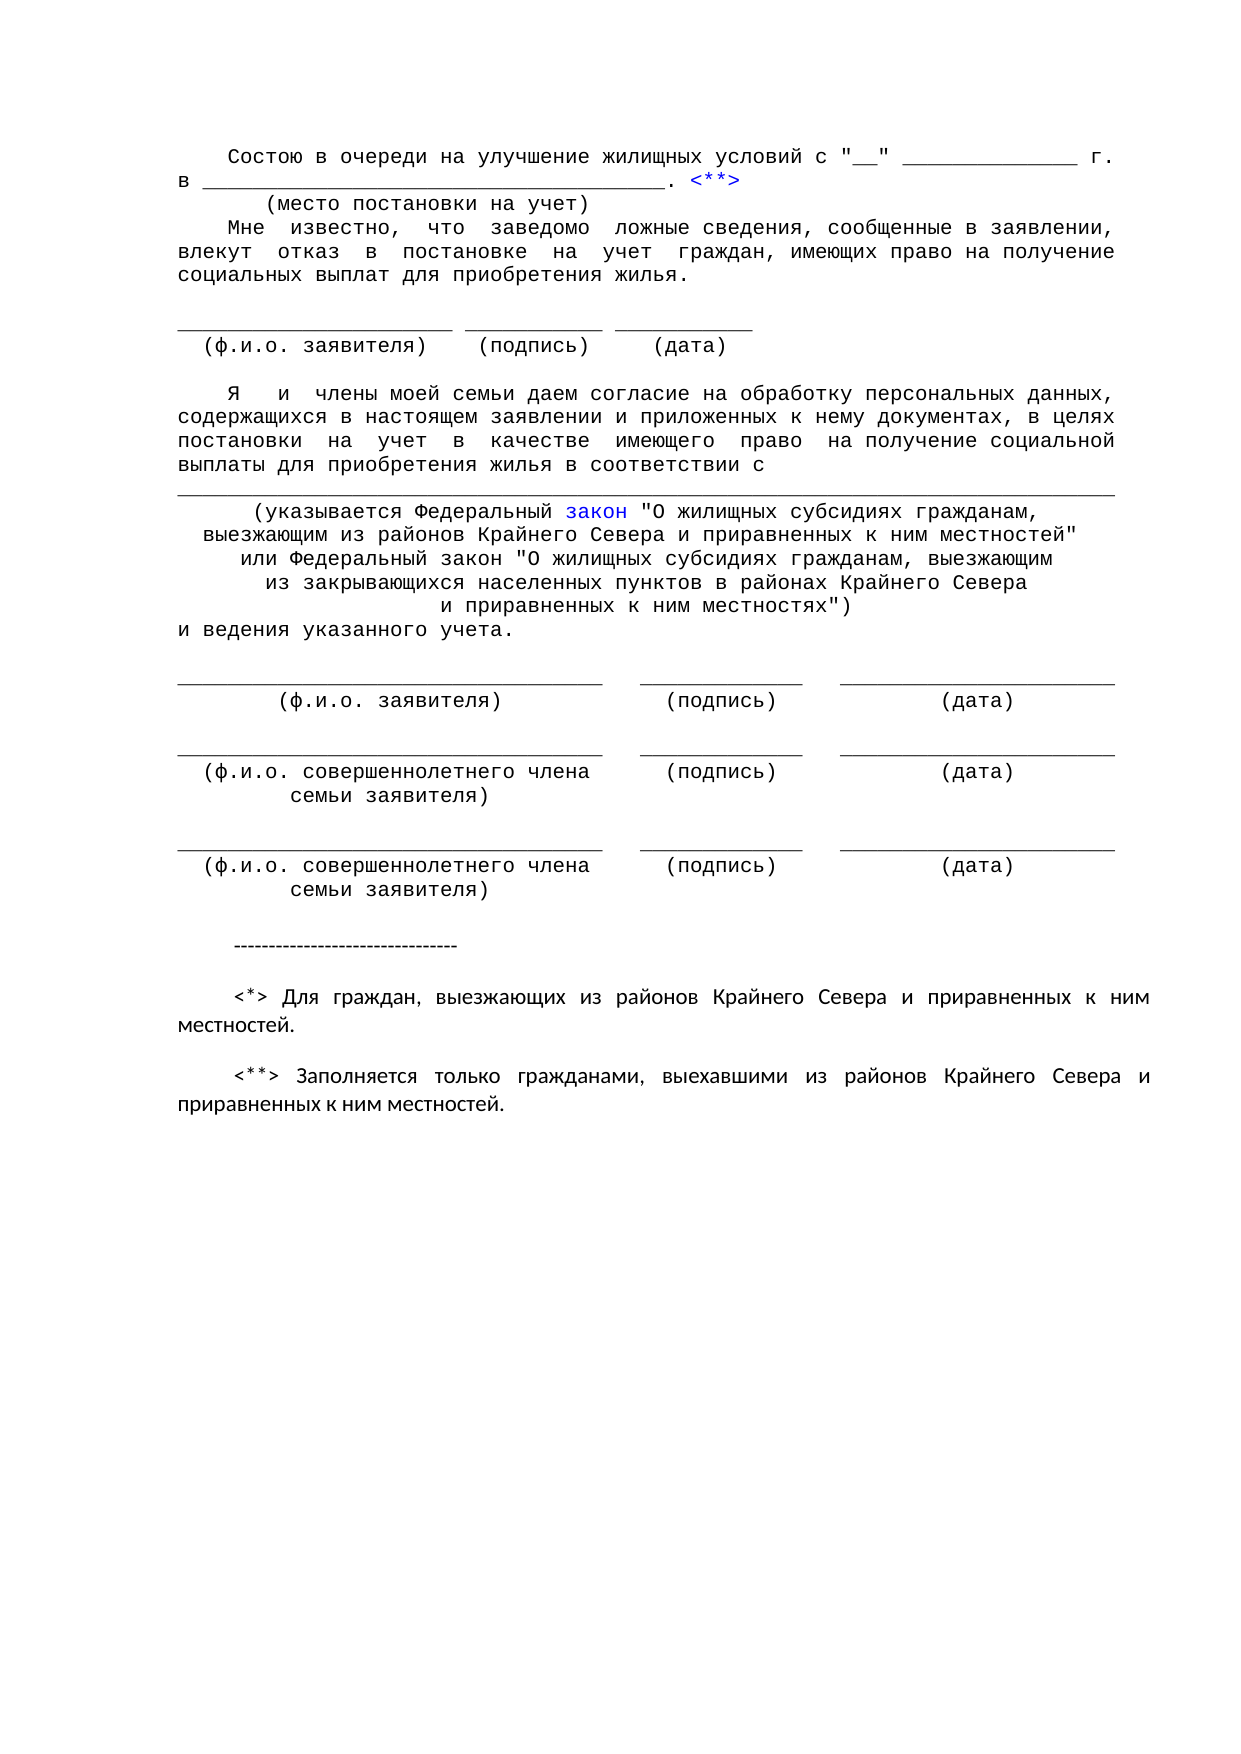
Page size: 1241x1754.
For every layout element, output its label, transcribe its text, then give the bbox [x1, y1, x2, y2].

text социальных выплат для приобретения жилья. [177, 264, 1152, 288]
text выплаты для приобретения жилья в соответствии с [177, 453, 1152, 477]
text <*> Для граждан, выезжающих из районов Крайнего Севера и приравненных к ним местностей. [177, 982, 1152, 1038]
text и приравненных к ним местностях") [177, 595, 1152, 619]
text ______________________ ___________ ___________ [177, 312, 1152, 335]
text в _____________________________________. <**> [177, 170, 1152, 193]
text содержащихся в настоящем заявлении и приложенных к нему документах, в целях [177, 406, 1152, 430]
text (ф.и.о. заявителя) (подпись) (дата) [177, 335, 1152, 359]
text __________________________________ _____________ ______________________ [177, 666, 1152, 690]
text ___________________________________________________________________________ [177, 477, 1152, 501]
text семьи заявителя) [177, 879, 1152, 903]
text Я и члены моей семьи даем согласие на обработку персональных данных, [177, 383, 1152, 406]
text -------------------------------- [177, 931, 1152, 959]
text из закрывающихся населенных пунктов в районах Крайнего Севера [177, 572, 1152, 595]
text влекут отказ в постановке на учет граждан, имеющих право на получение [177, 241, 1152, 264]
text выезжающим из районов Крайнего Севера и приравненных к ним местностей" [177, 524, 1152, 548]
text (ф.и.о. совершеннолетнего члена (подпись) (дата) [177, 761, 1152, 784]
text Состою в очереди на улучшение жилищных условий с "__" ______________ г. [177, 146, 1152, 170]
text <**> Заполняется только гражданами, выехавшими из районов Крайнего Севера и приравненных к ним местностей. [177, 1061, 1152, 1117]
text или Федеральный закон "О жилищных субсидиях гражданам, выезжающим [177, 548, 1152, 572]
text __________________________________ _____________ ______________________ [177, 832, 1152, 856]
text постановки на учет в качестве имеющего право на получение социальной [177, 430, 1152, 453]
text семьи заявителя) [177, 784, 1152, 808]
text и ведения указанного учета. [177, 619, 1152, 643]
text (место постановки на учет) [177, 193, 1152, 217]
text (ф.и.о. совершеннолетнего члена (подпись) (дата) [177, 856, 1152, 879]
text (указывается Федеральный закон "О жилищных субсидиях гражданам, [177, 501, 1152, 524]
text (ф.и.о. заявителя) (подпись) (дата) [177, 690, 1152, 714]
text Мне известно, что заведомо ложные сведения, сообщенные в заявлении, [177, 217, 1152, 241]
text __________________________________ _____________ ______________________ [177, 737, 1152, 761]
